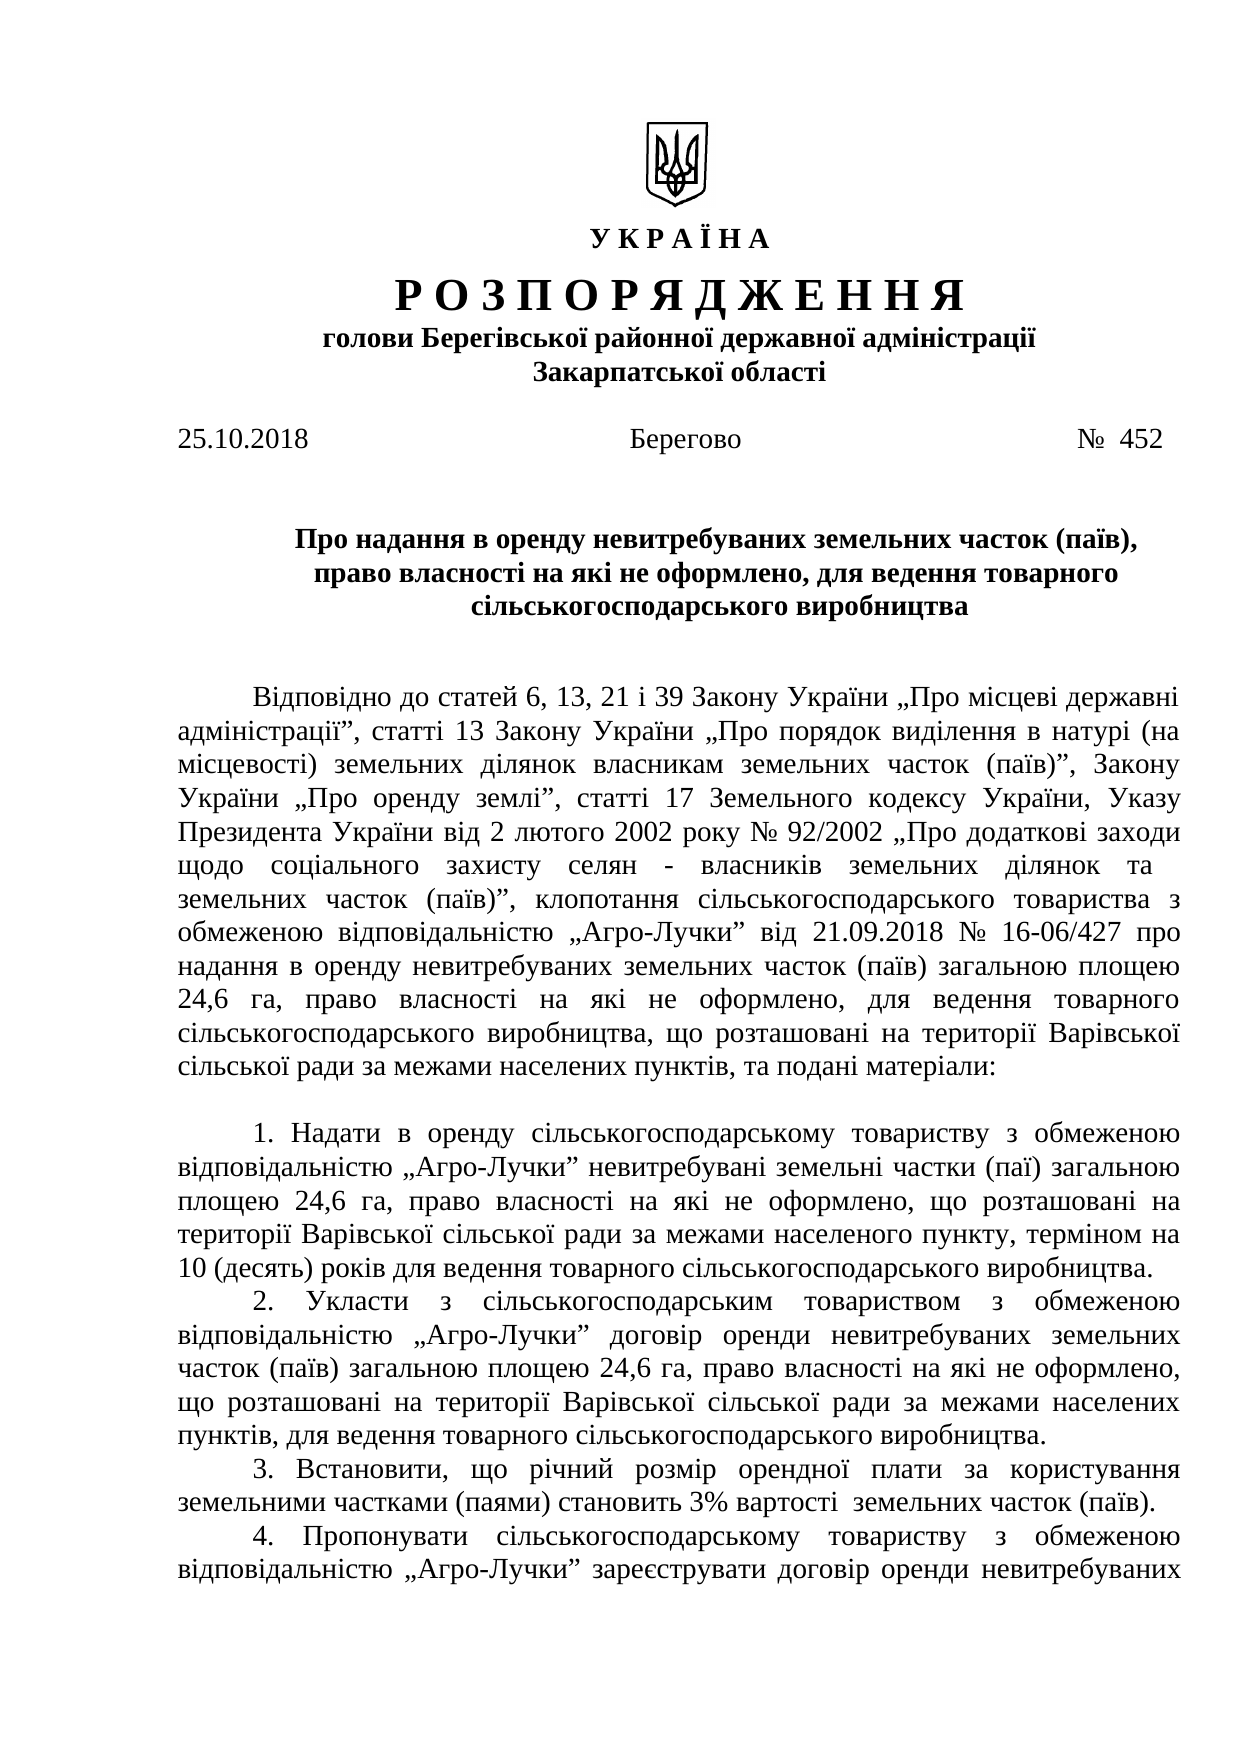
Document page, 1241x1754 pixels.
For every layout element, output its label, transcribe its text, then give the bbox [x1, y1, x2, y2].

text Закарпатської області [177, 354, 1181, 387]
text Відповідно до статей 6, 13, 21 і 39 Закону України „Про місцеві державні адміністрації”, статті 13 Закону України „Про порядок виділення в натурі (на місцевості) земельних ділянок власникам земельних часток (паїв)”, Закону України „Про оренду землі”, статті 17 Земельного кодексу України, Указу Президента України від 2 лютого 2002 року № 92/2002 „Про додаткові заходи щодо соціального захисту селян - власників земельних ділянок та земельних часток (паїв)”, клопотання сільськогосподарського товариства з обмеженою відповідальністю „Агро-Лучки” від 21.09.2018 № 16-06/427 про надання в оренду невитребуваних земельних часток (паїв) загальною площею , право власності на які не оформлено, для ведення товарного сільськогосподарського виробництва, що розташовані на території Варівської сільської ради за межами населених пунктів, та подані матеріали: [177, 679, 1181, 1082]
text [177, 1518, 1181, 1585]
text 3. Встановити, що річний розмір орендної плати за користування земельними частками (паями) становить 3% вартості земельних часток (паїв). [177, 1451, 1181, 1518]
text голови Берегівської районної державної адміністрації [177, 320, 1181, 354]
text 25.10.2018 Берегово № 452 [177, 421, 1181, 454]
text сільськогосподарського виробництва [177, 588, 1181, 622]
text 1. Надати в оренду сільськогосподарському товариству з обмеженою відповідальністю „Агро-Лучки” невитребувані земельні частки (паї) загальною площею , право власності на які не оформлено, що розташовані на території Варівської сільської ради за межами населеного пункту, терміном на 10 (десять) років для ведення товарного сільськогосподарського виробництва. [177, 1116, 1181, 1283]
text 2. Укласти з сільськогосподарським товариством з обмеженою відповідальністю „Агро-Лучки” договір оренди невитребуваних земельних часток (паїв) загальною площею , право власності на які не оформлено, що розташовані на території Варівської сільської ради за межами населених пунктів, для ведення товарного сільськогосподарського виробництва. [177, 1283, 1181, 1451]
text Про надання в оренду невитребуваних земельних часток (паїв), [177, 521, 1181, 555]
text У К Р А Ї Н А [177, 221, 1181, 255]
text право власності на які не оформлено, для ведення товарного [177, 555, 1181, 588]
text Р О З П О Р Я Д Ж Е Н Н Я [177, 267, 1181, 320]
